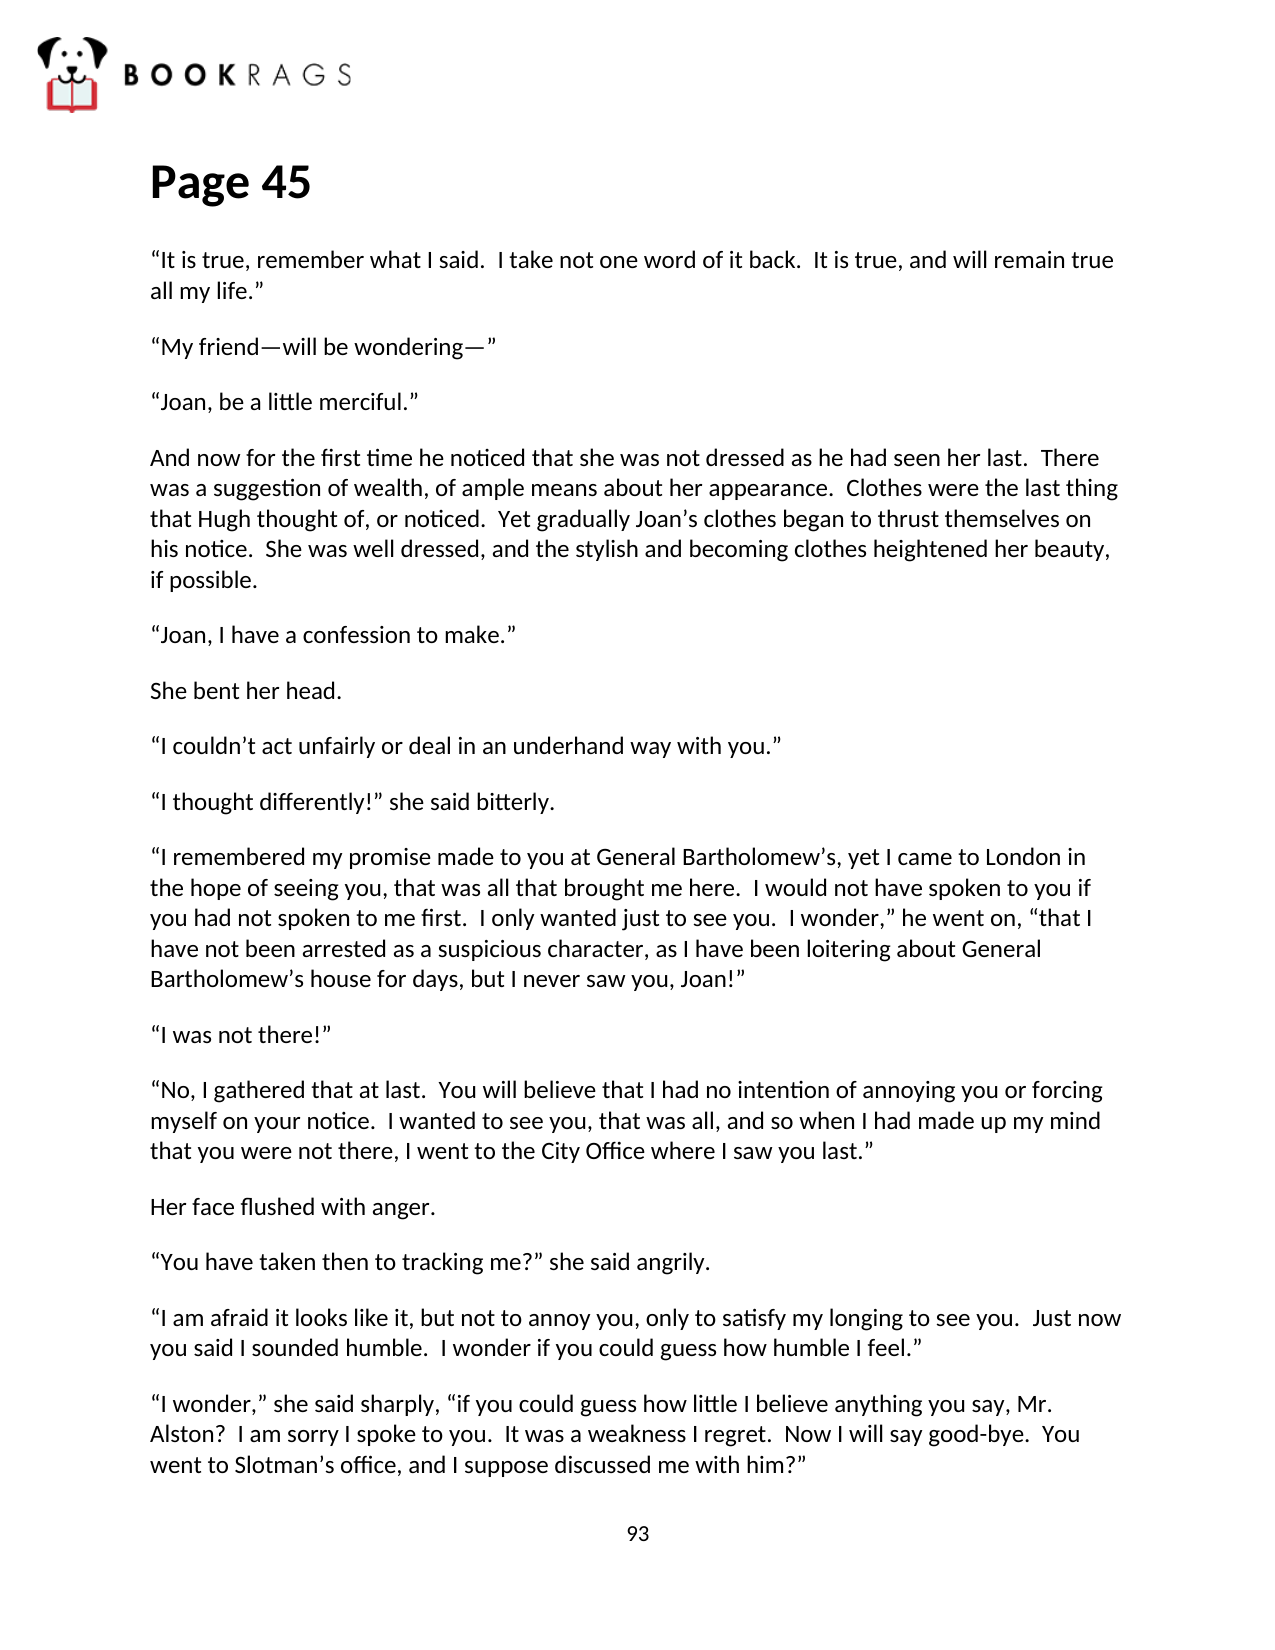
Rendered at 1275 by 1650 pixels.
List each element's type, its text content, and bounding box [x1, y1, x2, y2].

text “I couldn’t act unfairly or deal in an underhand way with you.” [150, 730, 1125, 761]
text “You have taken then to tracking me?” she said angrily. [150, 1247, 1125, 1277]
text “Joan, be a little merciful.” [150, 386, 1125, 417]
text She bent her head. [150, 675, 1125, 705]
picture [37, 37, 351, 113]
text “Joan, I have a confession to make.” [150, 619, 1125, 650]
text “I thought differently!” she said bitterly. [150, 786, 1125, 816]
text “I wonder,” she said sharply, “if you could guess how little I believe anything you say, Mr. Alston? I am sorry I spoke to you. It was a weakness I regret. Now I will say good-bye. You went to Slotman’s office, and I suppose discussed me with him?” [150, 1388, 1125, 1480]
text “It is true, remember what I said. I take not one word of it back. It is true, and will remain true all my life.” [150, 244, 1125, 306]
text And now for the first time he noticed that she was not dressed as he had seen her last. There was a suggestion of wealth, of ample means about her appearance. Clothes were the last thing that Hugh thought of, or noticed. Yet gradually Joan’s clothes began to thrust themselves on his notice. She was well dressed, and the stylish and becoming clothes heightened her beauty, if possible. [150, 442, 1125, 594]
text “I am afraid it looks like it, but not to annoy you, only to satisfy my longing to see you. Just now you said I sounded humble. I wonder if you could guess how humble I feel.” [150, 1302, 1125, 1363]
text “My friend—­will be wondering—­” [150, 331, 1125, 361]
text Her face flushed with anger. [150, 1191, 1125, 1222]
text “I was not there!” [150, 1019, 1125, 1049]
text Page 45 [150, 150, 1125, 211]
text “No, I gathered that at last. You will believe that I had no intention of annoying you or forcing myself on your notice. I wanted to see you, that was all, and so when I had made up my mind that you were not there, I went to the City Office where I saw you last.” [150, 1074, 1125, 1166]
text “I remembered my promise made to you at General Bartholomew’s, yet I came to London in the hope of seeing you, that was all that brought me here. I would not have spoken to you if you had not spoken to me first. I only wanted just to see you. I wonder,” he went on, “that I have not been arrested as a suspicious character, as I have been loitering about General Bartholomew’s house for days, but I never saw you, Joan!” [150, 841, 1125, 994]
